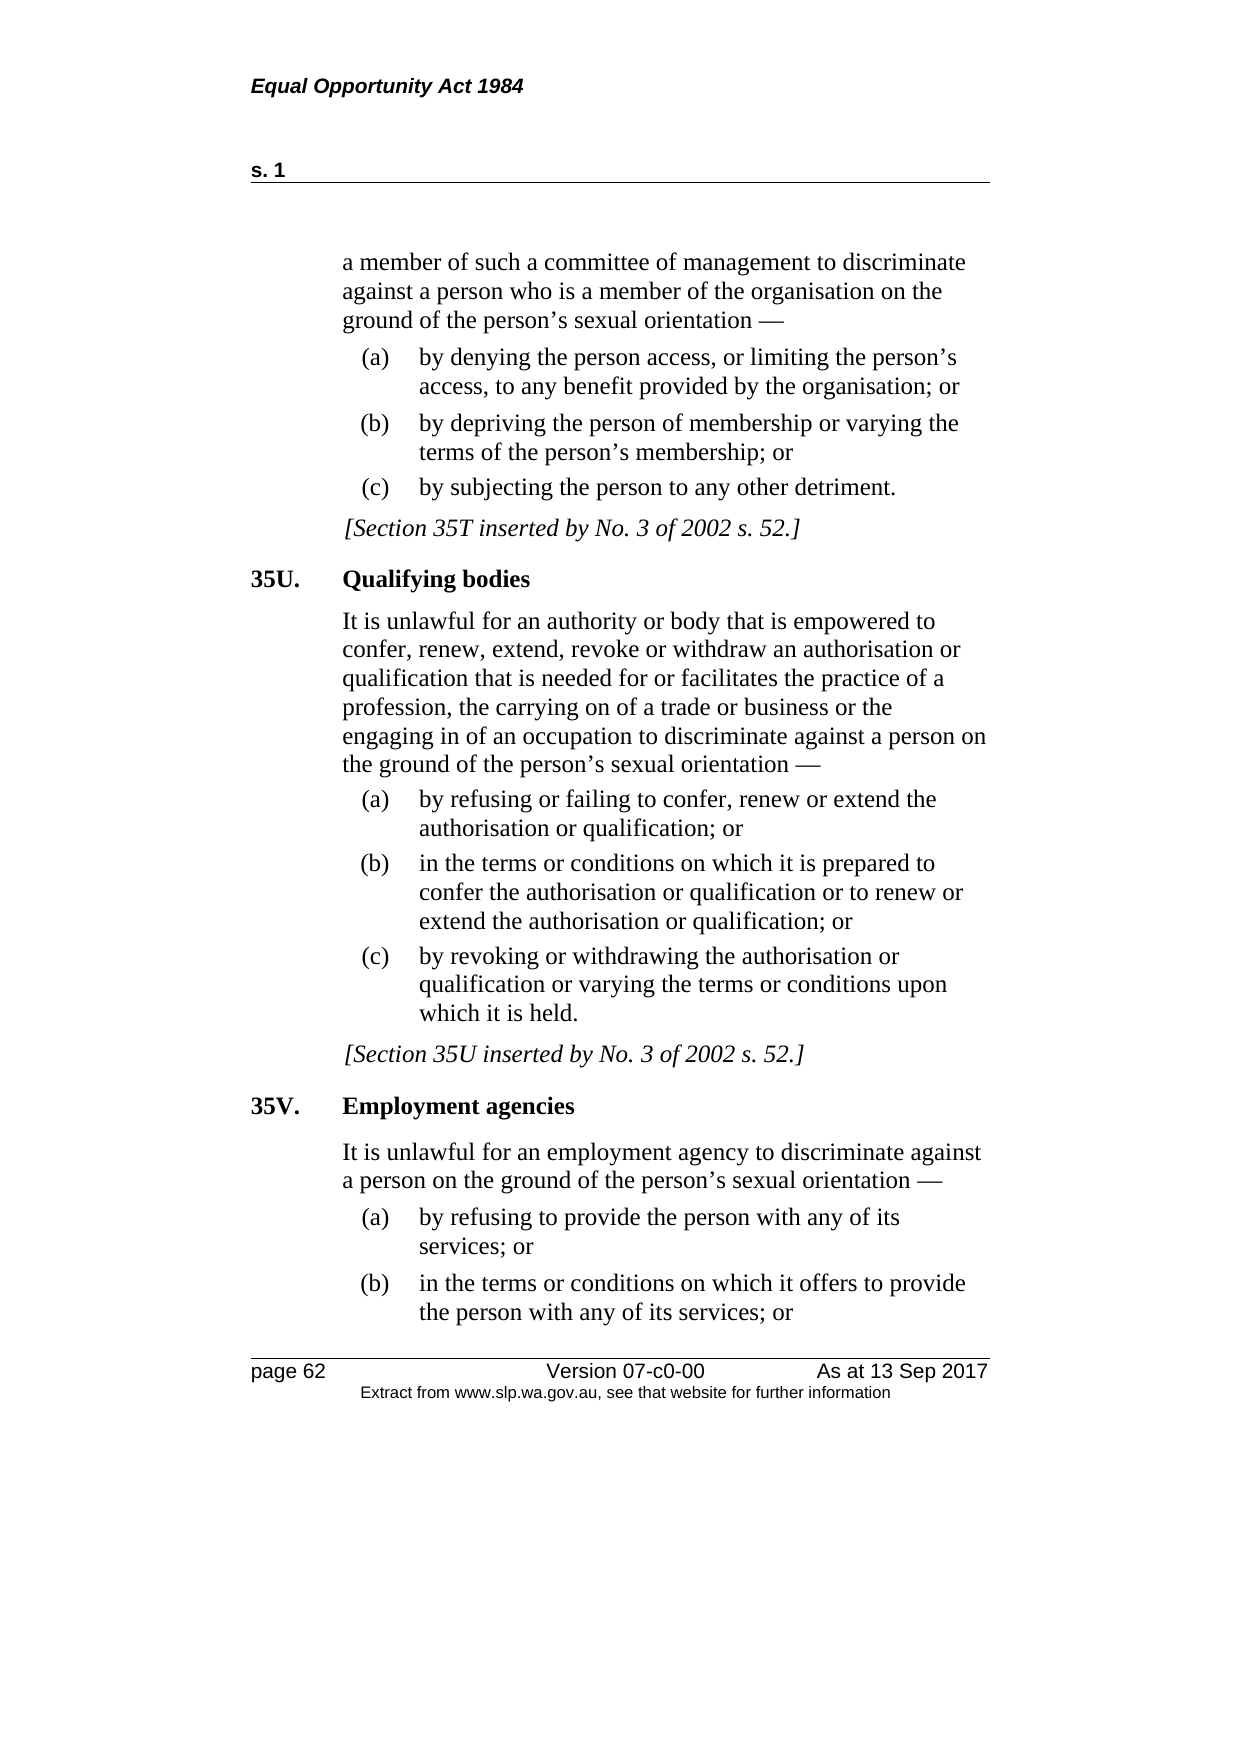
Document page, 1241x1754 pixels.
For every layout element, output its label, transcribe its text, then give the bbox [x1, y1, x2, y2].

text (b) in the terms or conditions on which it is prepared to confer the authorisation or qualification or to renew or extend the authorisation or qualification; or [251, 848, 990, 934]
text (b) by depriving the person of membership or varying the terms of the person’s membership; or [251, 408, 990, 465]
text (a) by refusing to provide the person with any of its services; or [251, 1202, 990, 1260]
subtitle 35U. Qualifying bodies [251, 564, 990, 593]
text It is unlawful for an authority or body that is empowered to confer, renew, extend, revoke or withdraw an authorisation or qualification that is needed for or facilitates the practice of a profession, the carrying on of a trade or business or the engaging in of an occupation to discriminate against a person on the ground of the person’s sexual orientation — [251, 606, 990, 778]
text (c) by subjecting the person to any other detriment. [251, 472, 990, 500]
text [251, 247, 990, 334]
text (b) in the terms or conditions on which it offers to provide the person with any of its services; or [251, 1268, 990, 1326]
text (a) by refusing or failing to confer, renew or extend the authorisation or qualification; or [251, 784, 990, 842]
text [Section 35T inserted by No. 3 of 2002 s. 52.] [251, 513, 990, 542]
text [Section 35U inserted by No. 3 of 2002 s. 52.] [251, 1039, 990, 1068]
text It is unlawful for an employment agency to discriminate against a person on the ground of the person’s sexual orientation — [251, 1137, 990, 1194]
subtitle 35V. Employment agencies [251, 1091, 990, 1120]
text (a) by denying the person access, or limiting the person’s access, to any benefit provided by the organisation; or [251, 342, 990, 399]
text (c) by revoking or withdrawing the authorisation or qualification or varying the terms or conditions upon which it is held. [251, 941, 990, 1027]
